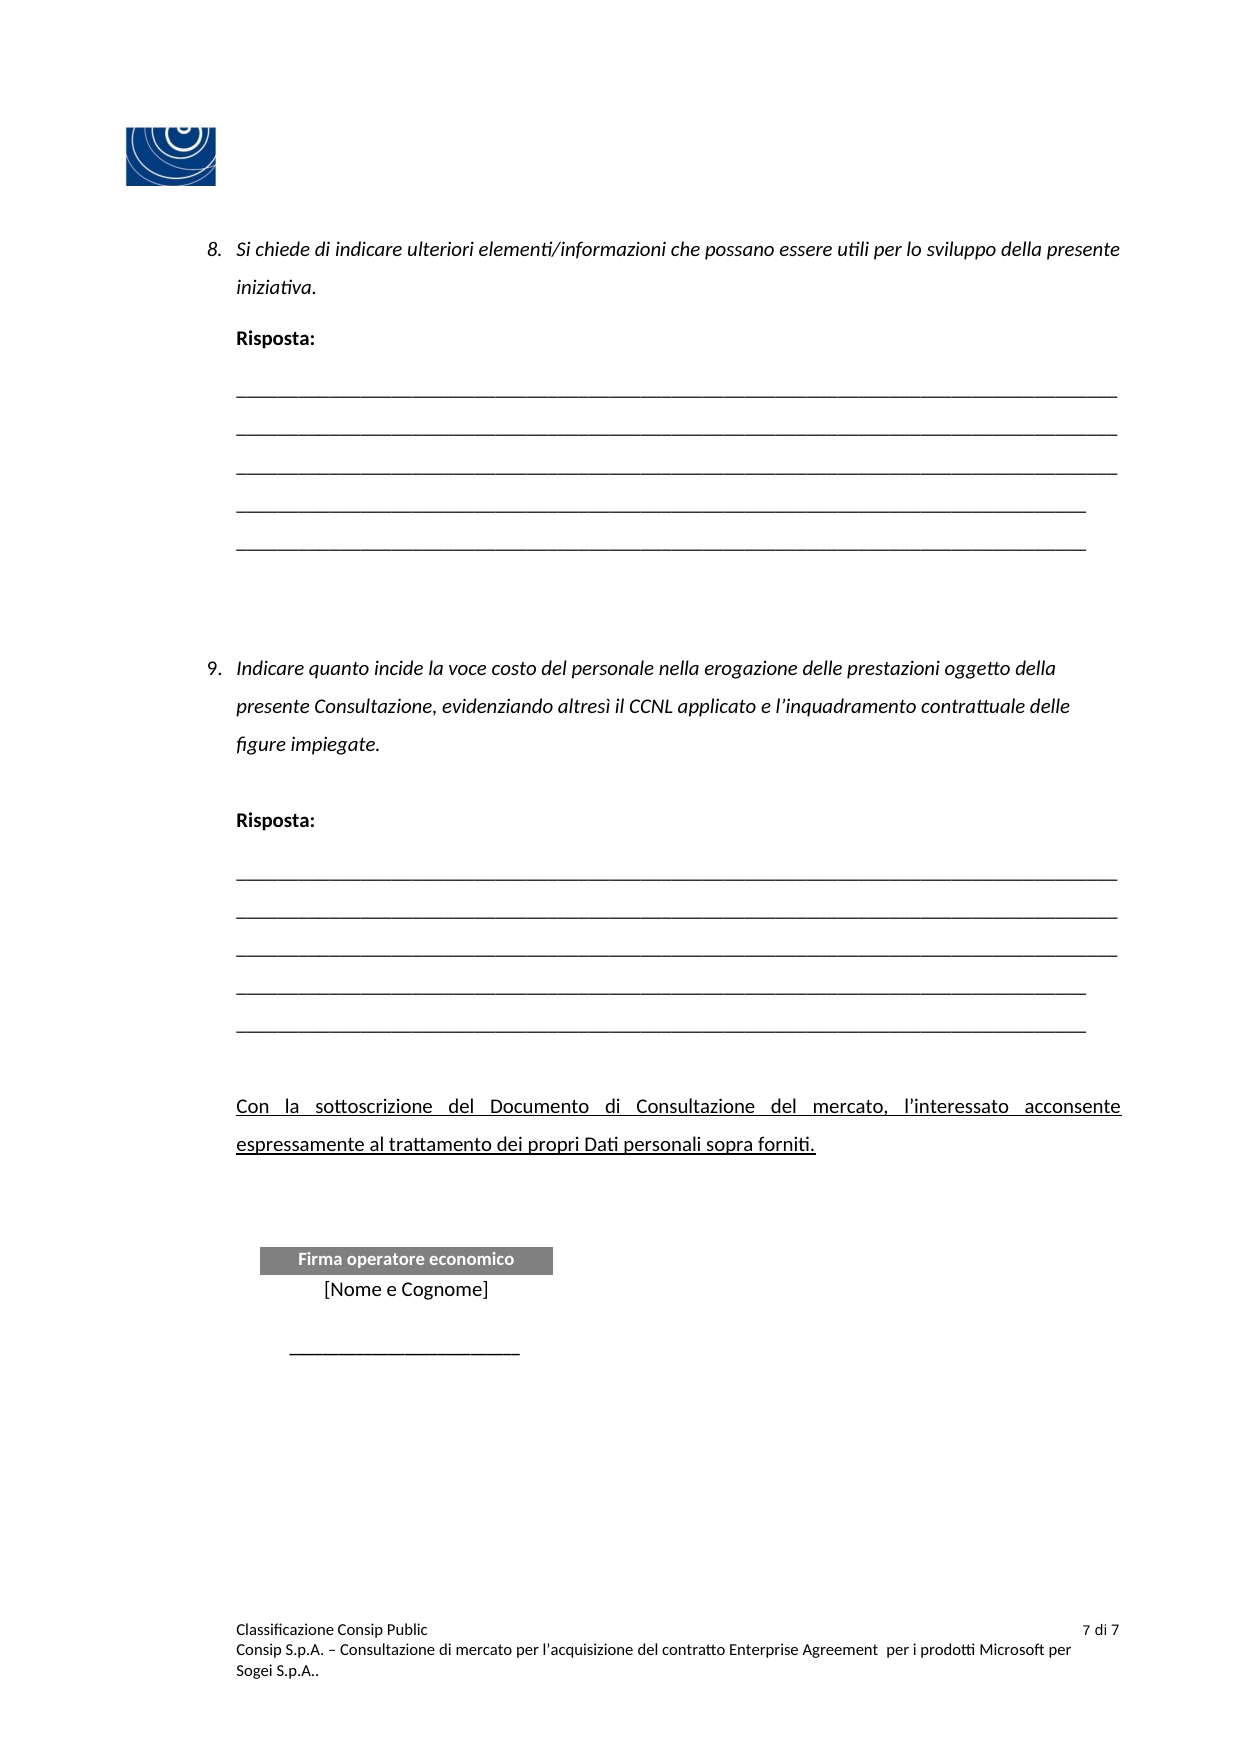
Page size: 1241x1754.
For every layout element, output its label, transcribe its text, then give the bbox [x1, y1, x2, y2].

table_header [236, 1246, 727, 1358]
list Si chiede di indicare ulteriori elementi/informazioni che possano essere utili per lo sviluppo della presente iniziativa. [207, 236, 1122, 300]
subtitle Indicare quanto incide la voce costo del personale nella erogazione delle prestazioni oggetto della presente Consultazione, evidenziando altresì il CCNL applicato e l’inquadramento contrattuale delle figure impiegate. Risposta: [207, 655, 1122, 833]
text Con la sottoscrizione del Documento di Consultazione del mercato, l’interessato acconsente espressamente al trattamento dei propri Dati personali sopra forniti. [236, 1093, 1122, 1115]
picture [0, 0, 216, 184]
text __________________________________________________________________________________ [236, 1011, 1122, 1079]
text Con la sottoscrizione del Documento di Consultazione del mercato, l’interessato acconsente espressamente al trattamento dei propri Dati personali sopra forniti. [236, 1116, 1122, 1157]
text __________________________________________________________________________________ [236, 528, 1122, 553]
text _________________________________________________________________________________________________________________________________________________________________________________________________________________________________________________________________________________________________________________________________________________ [236, 376, 1122, 515]
text _________________________________________________________________________________________________________________________________________________________________________________________________________________________________________________________________________________________________________________________________________________ [236, 858, 1122, 998]
subtitle Risposta: [236, 325, 1122, 350]
